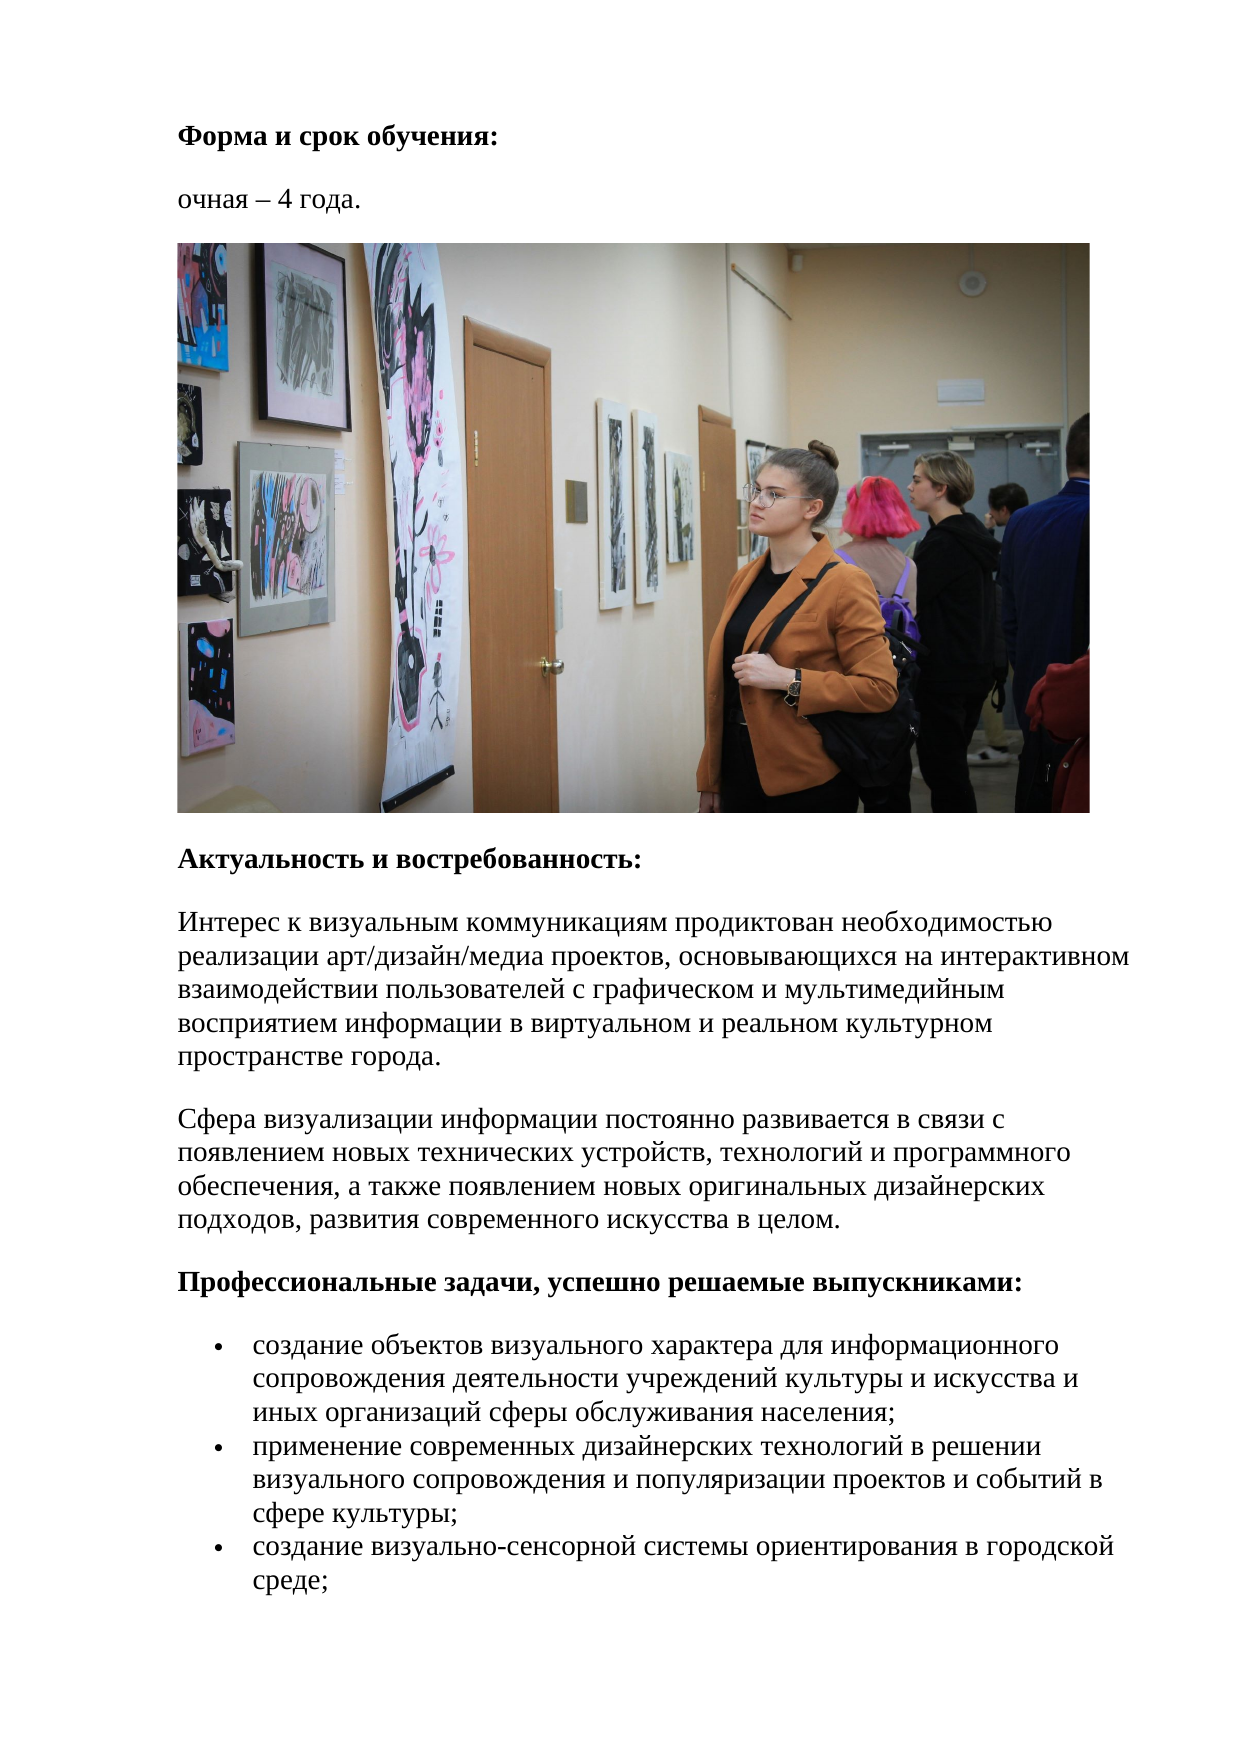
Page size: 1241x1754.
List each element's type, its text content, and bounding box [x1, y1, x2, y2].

list создание визуально-сенсорной системы ориентирования в городской среде; [215, 1528, 1152, 1595]
list создание объектов визуального характера для информационного сопровождения деятельности учреждений культуры и искусства и иных организаций сферы обслуживания населения; [215, 1327, 1152, 1428]
picture [177, 243, 1090, 813]
text Профессиональные задачи, успешно решаемые выпускниками: [177, 1264, 1152, 1298]
list применение современных дизайнерских технологий в решении визуального сопровождения и популяризации проектов и событий в сфере культуры; [215, 1428, 1152, 1528]
text Сфера визуализации информации постоянно развивается в связи с появлением новых технических устройств, технологий и программного обеспечения, а также появлением новых оригинальных дизайнерских подходов, развития современного искусства в целом. [177, 1101, 1152, 1235]
text очная – 4 года. [177, 181, 1152, 214]
text Форма и срок обучения: [177, 118, 1152, 152]
text Актуальность и востребованность: [177, 841, 1152, 875]
text Интерес к визуальным коммуникациям продиктован необходимостью реализации арт/дизайн/медиа проектов, основывающихся на интерактивном взаимодействии пользователей с графическом и мультимедийным восприятием информации в виртуальном и реальном культурном пространстве города. [177, 904, 1152, 1072]
